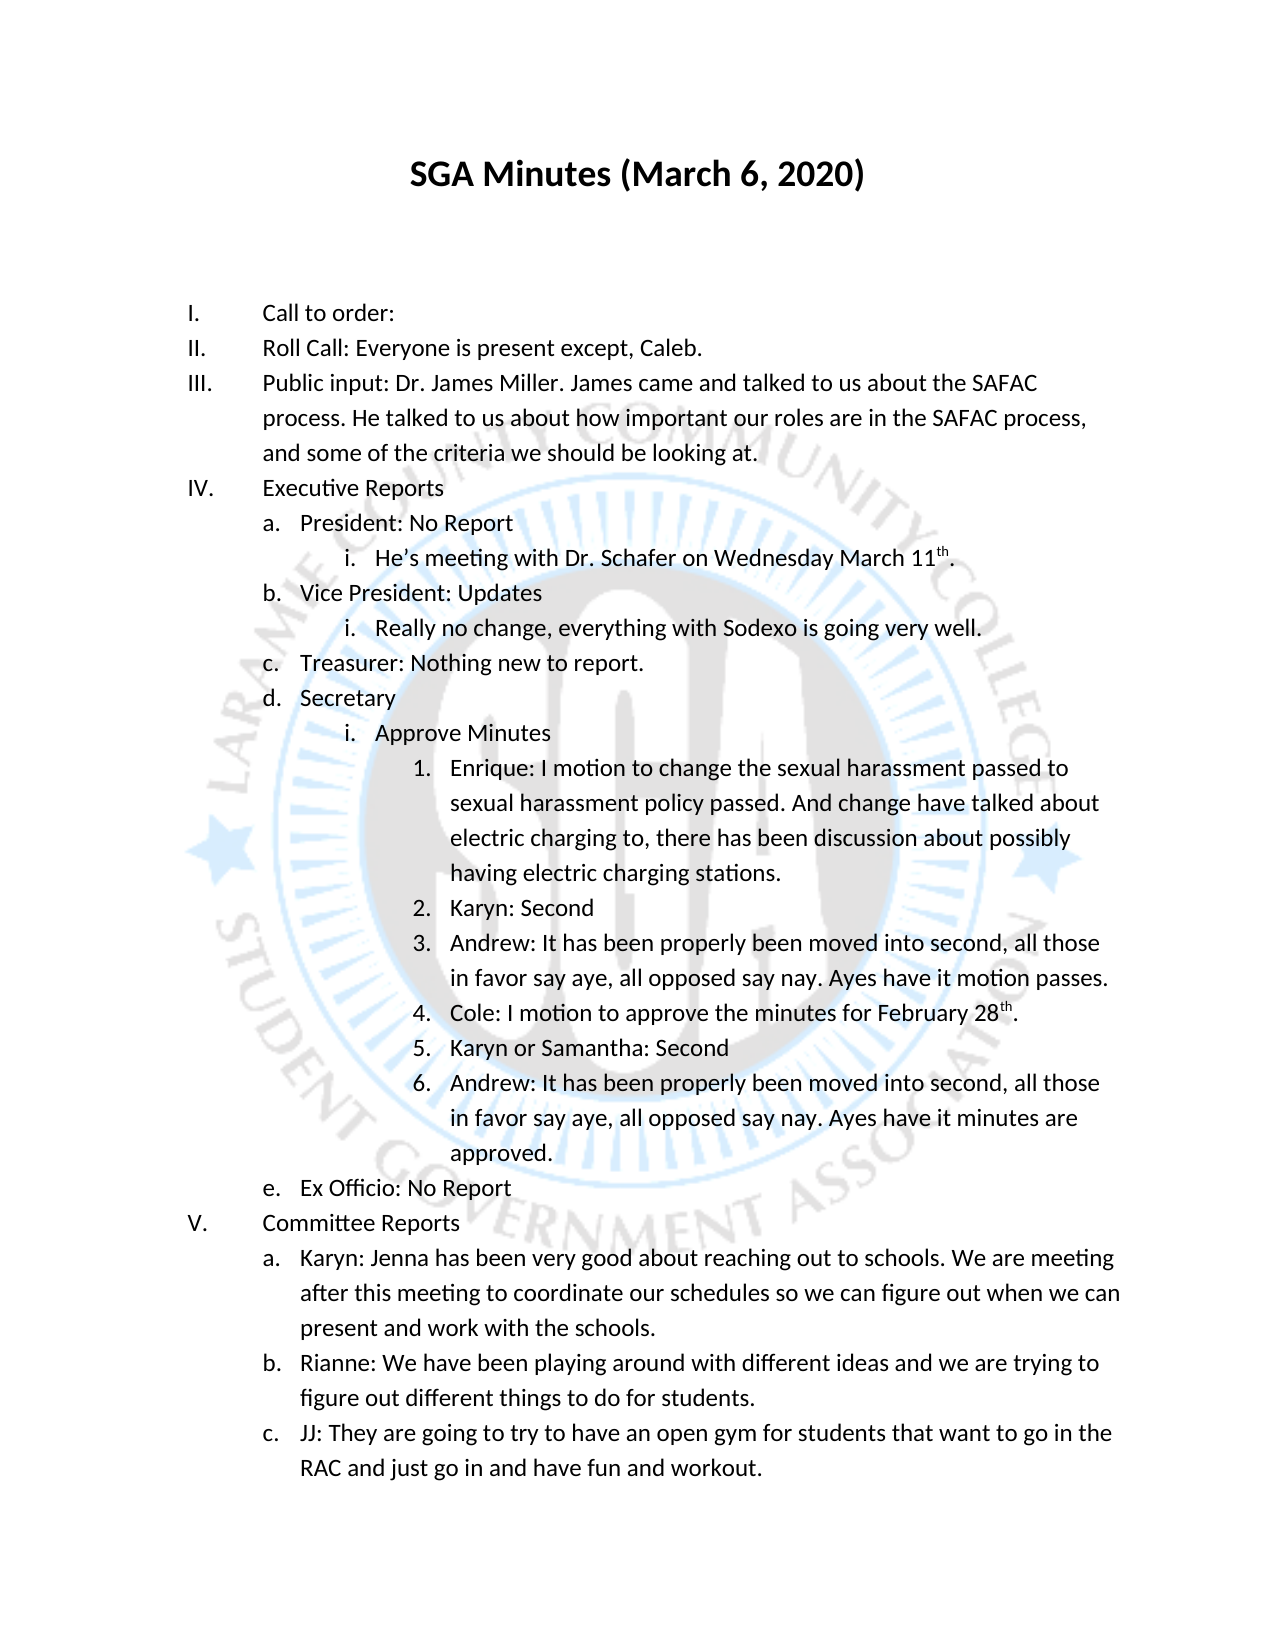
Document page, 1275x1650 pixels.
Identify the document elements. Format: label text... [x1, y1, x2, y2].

list Andrew: It has been properly been moved into second, all those in favor say aye, all opposed say nay. Ayes have it minutes are approved. [412, 1067, 1125, 1168]
list Really no change, everything with Sodexo is going very well. [356, 612, 1125, 643]
list Andrew: It has been properly been moved into second, all those in favor say aye, all opposed say nay. Ayes have it motion passes. [412, 927, 1125, 993]
list Vice President: Updates [262, 577, 1125, 608]
list He’s meeting with Dr. Schafer on Wednesday March 11th. [356, 542, 1125, 573]
text SGA Minutes (March 6, 2020) [150, 150, 1125, 196]
list Karyn or Samantha: Second [412, 1032, 1125, 1063]
list President: No Report [262, 507, 1125, 538]
list Karyn: Jenna has been very good about reaching out to schools. We are meeting after this meeting to coordinate our schedules so we can figure out when we can present and work with the schools. [262, 1242, 1125, 1343]
list JJ: They are going to try to have an open gym for students that want to go in the RAC and just go in and have fun and workout. [262, 1417, 1125, 1483]
list Committee Reports [187, 1207, 1125, 1238]
list Karyn: Second [412, 892, 1125, 923]
list Executive Reports [187, 472, 1125, 503]
list Roll Call: Everyone is present except, Caleb. [187, 332, 1125, 363]
list Call to order: [187, 297, 1125, 328]
list Ex Officio: No Report [262, 1172, 1125, 1203]
list Treasurer: Nothing new to report. [262, 647, 1125, 678]
list Enrique: I motion to change the sexual harassment passed to sexual harassment policy passed. And change have talked about electric charging to, there has been discussion about possibly having electric charging stations. [412, 752, 1125, 888]
list Secretary [262, 682, 1125, 713]
list Approve Minutes [356, 717, 1125, 748]
list Rianne: We have been playing around with different ideas and we are trying to figure out different things to do for students. [262, 1347, 1125, 1413]
list Cole: I motion to approve the minutes for February 28th. [412, 997, 1125, 1028]
list Public input: Dr. James Miller. James came and talked to us about the SAFAC process. He talked to us about how important our roles are in the SAFAC process, and some of the criteria we should be looking at. [187, 367, 1125, 468]
